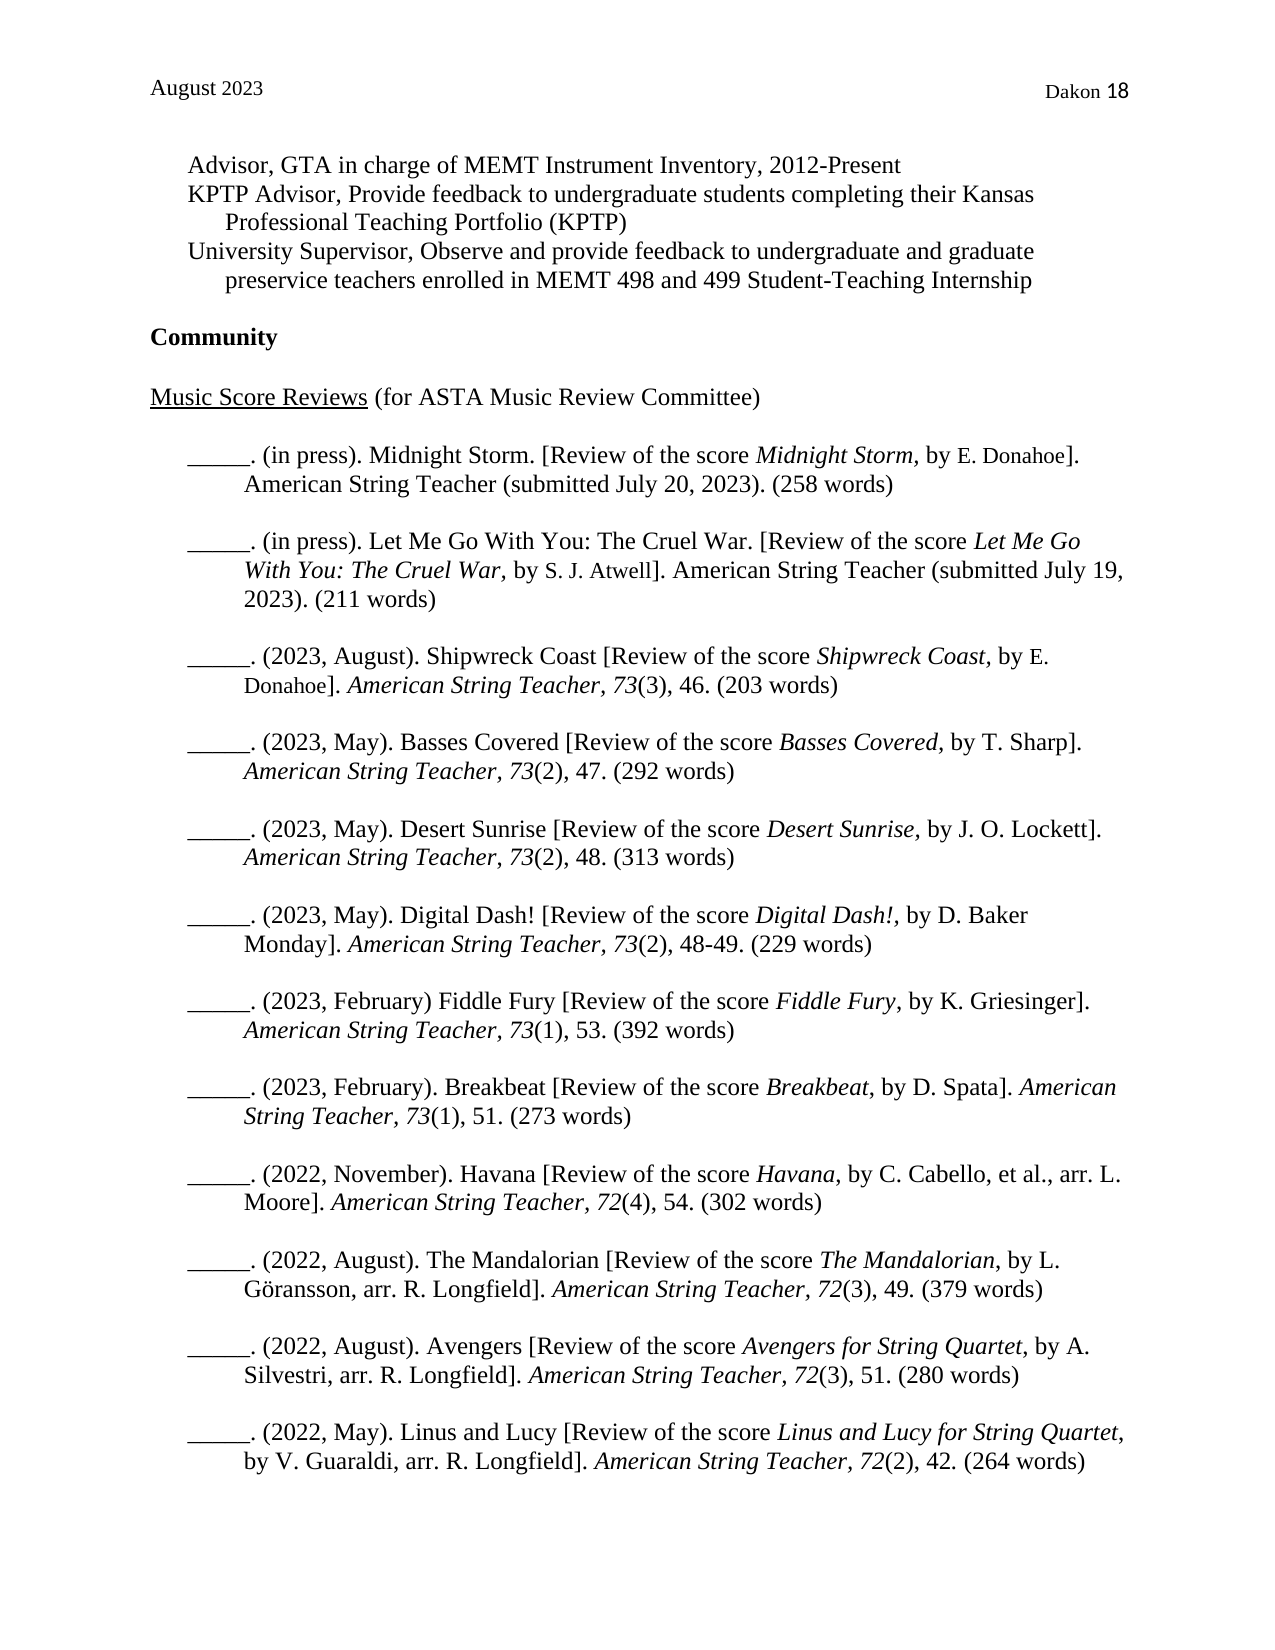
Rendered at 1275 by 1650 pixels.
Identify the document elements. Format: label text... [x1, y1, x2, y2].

text _____. (in press). Let Me Go With You: The Cruel War. [Review of the score Let Me Go With You: The Cruel War, by S. J. Atwell]. American String Teacher (submitted July 19, 2023). (211 words) [187, 526, 1125, 612]
text _____. (2023, August). Shipwreck Coast [Review of the score Shipwreck Coast, by E. Donahoe]. American String Teacher, 73(3), 46. (203 words) [187, 641, 1125, 699]
text _____. (2022, November). Havana [Review of the score Havana, by C. Cabello, et al., arr. L. Moore]. American String Teacher, 72(4), 54. (302 words) [187, 1159, 1125, 1216]
text _____. (in press). Midnight Storm. [Review of the score Midnight Storm, by E. Donahoe]. American String Teacher (submitted July 20, 2023). (258 words) [187, 440, 1125, 497]
text _____. (2023, May). Desert Sunrise [Review of the score Desert Sunrise, by J. O. Lockett]. American String Teacher, 73(2), 48. (313 words) [187, 814, 1125, 871]
text _____. (2023, February). Breakbeat [Review of the score Breakbeat, by D. Spata]. American String Teacher, 73(1), 51. (273 words) [187, 1072, 1125, 1130]
text Music Score Reviews (for ASTA Music Review Committee) [150, 382, 1125, 411]
text Advisor, GTA in charge of MEMT Instrument Inventory, 2012-Present [187, 150, 1125, 179]
text Community [150, 322, 1125, 351]
text _____. (2022, August). Avengers [Review of the score Avengers for String Quartet, by A. Silvestri, arr. R. Longfield]. American String Teacher, 72(3), 51. (280 words) [187, 1331, 1125, 1389]
text _____. (2023, May). Basses Covered [Review of the score Basses Covered, by T. Sharp]. American String Teacher, 73(2), 47. (292 words) [187, 727, 1125, 785]
text _____. (2023, May). Digital Dash! [Review of the score Digital Dash!, by D. Baker Monday]. American String Teacher, 73(2), 48-49. (229 words) [187, 900, 1125, 957]
text _____. (2023, February) Fiddle Fury [Review of the score Fiddle Fury, by K. Griesinger]. American String Teacher, 73(1), 53. (392 words) [187, 986, 1125, 1044]
text _____. (2022, May). Linus and Lucy [Review of the score Linus and Lucy for String Quartet, by V. Guaraldi, arr. R. Longfield]. American String Teacher, 72(2), 42. (264 words) [187, 1417, 1125, 1475]
text _____. (2022, August). The Mandalorian [Review of the score The Mandalorian, by L. Göransson, arr. R. Longfield]. American String Teacher, 72(3), 49. (379 words) [187, 1245, 1125, 1302]
text University Supervisor, Observe and provide feedback to undergraduate and graduate preservice teachers enrolled in MEMT 498 and 499 Student-Teaching Internship [187, 236, 1125, 294]
text KPTP Advisor, Provide feedback to undergraduate students completing their Kansas Professional Teaching Portfolio (KPTP) [187, 179, 1125, 236]
